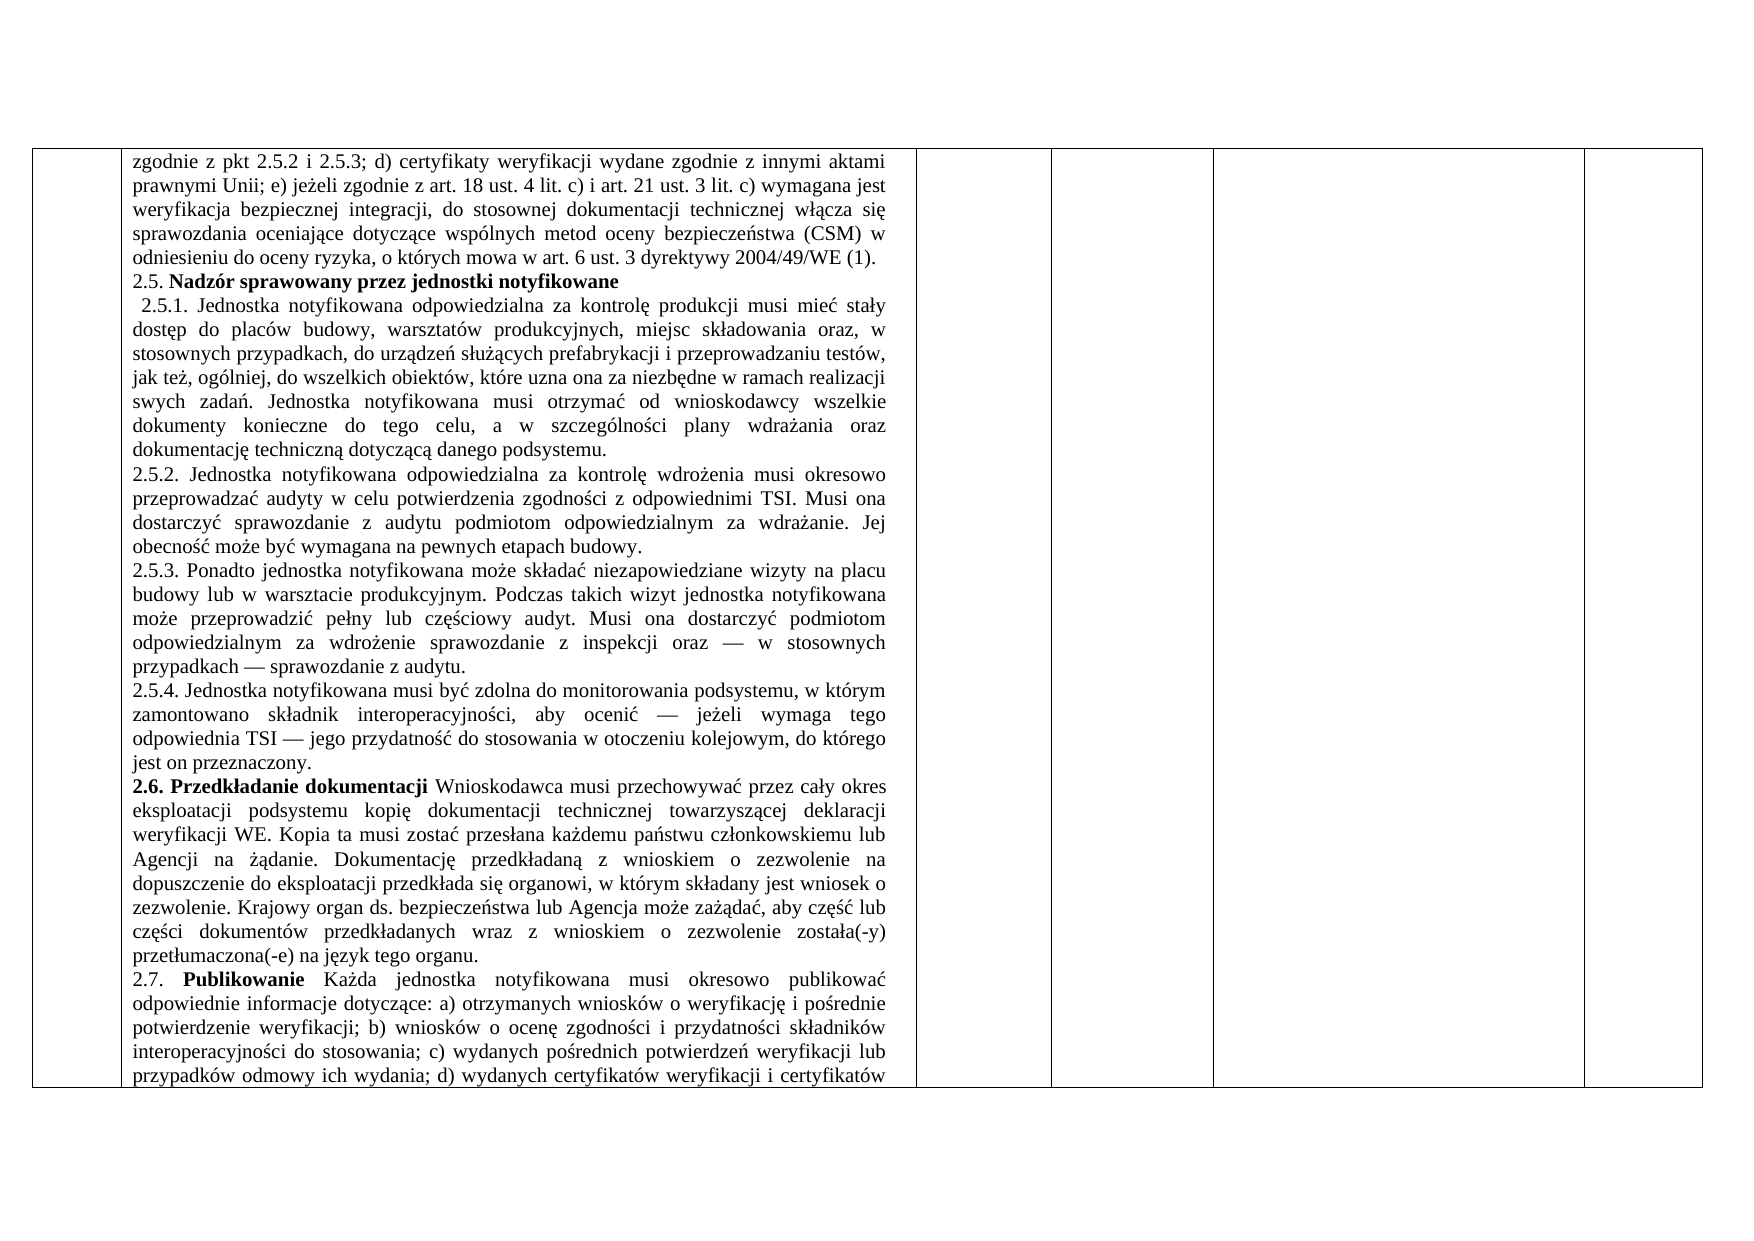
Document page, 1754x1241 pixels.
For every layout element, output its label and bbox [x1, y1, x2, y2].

table_cell [33, 149, 121, 1087]
